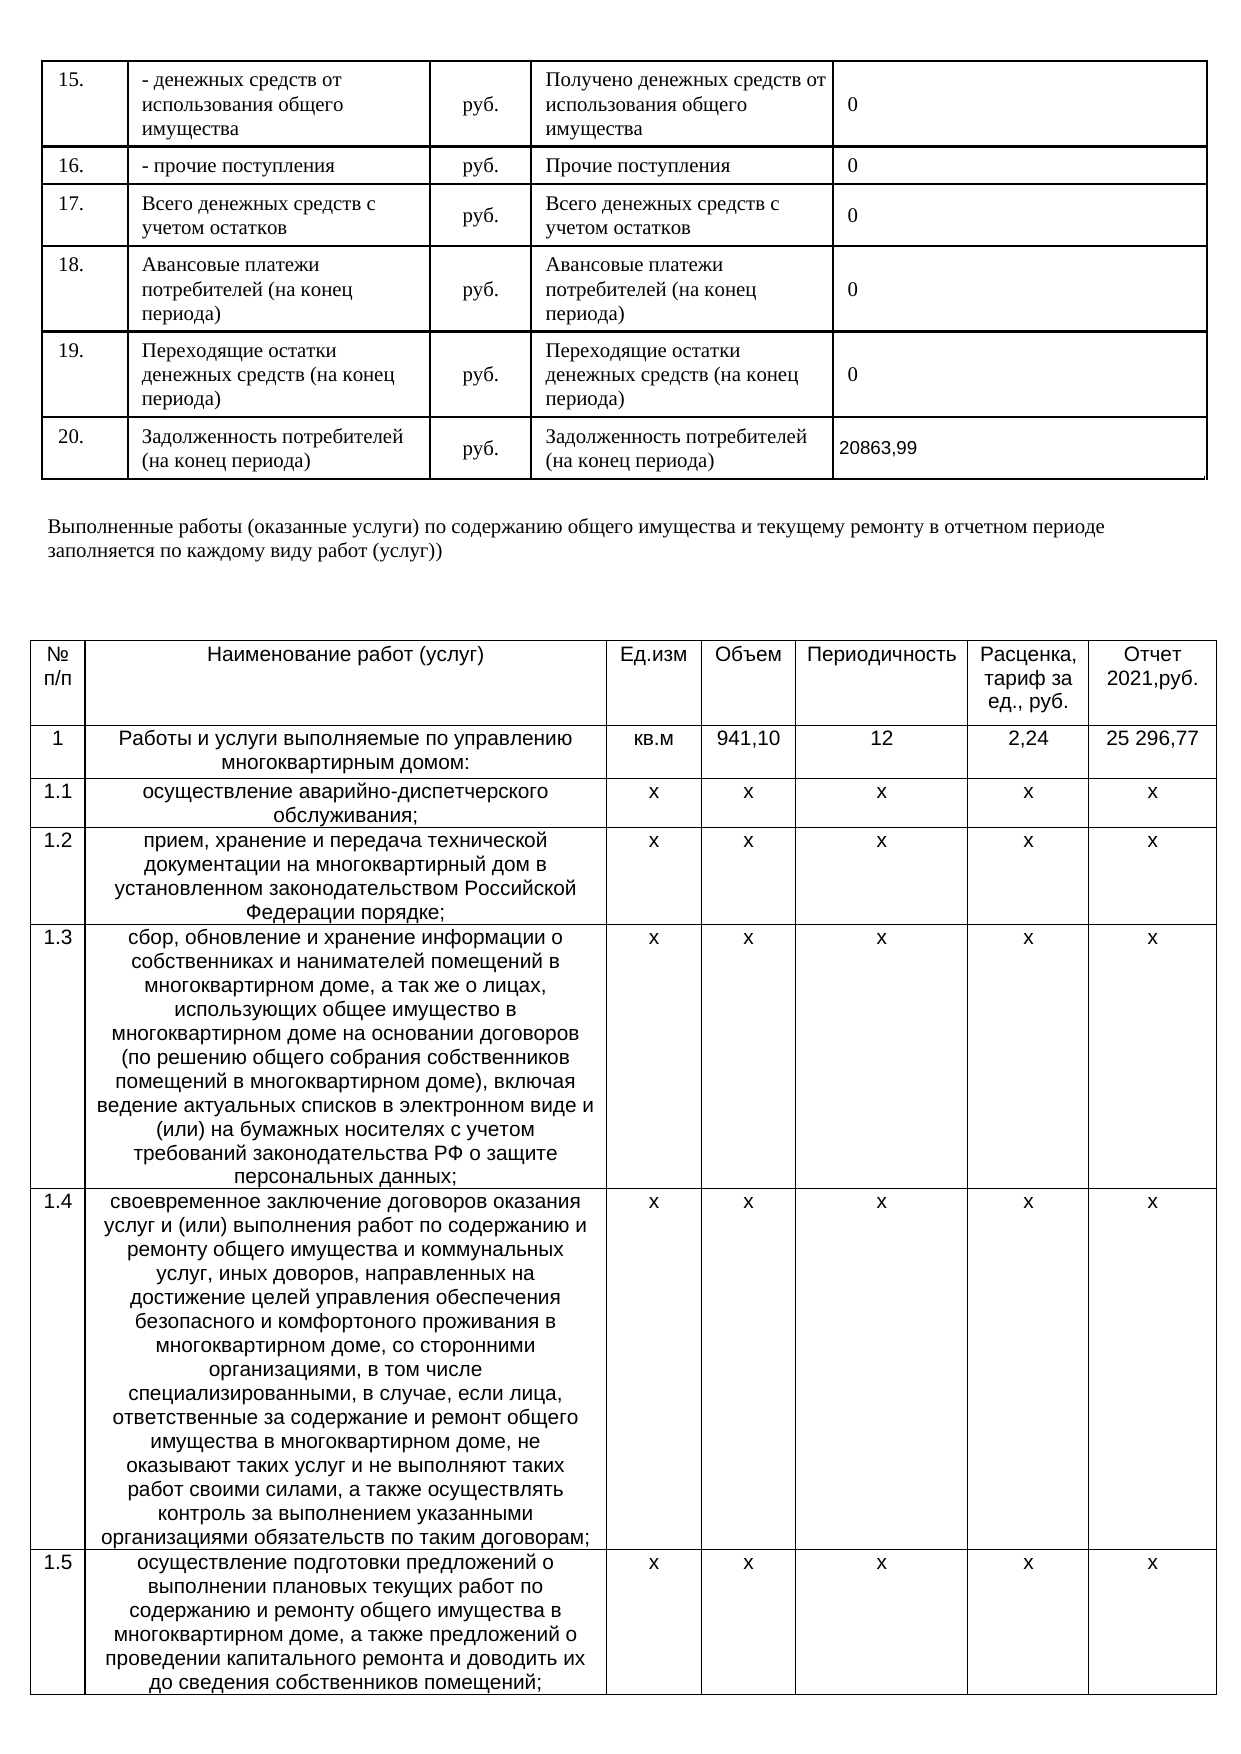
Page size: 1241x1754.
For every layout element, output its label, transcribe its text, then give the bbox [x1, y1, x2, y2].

table_cell Всего денежных средств с учетом остатков [532, 185, 832, 244]
table_header Периодичность [796, 641, 967, 725]
table_cell 1 [31, 726, 84, 778]
table_cell Задолженность потребителей (на конец периода) [532, 418, 832, 478]
table_cell 1.4 [31, 1189, 84, 1549]
table_cell 15. [43, 62, 127, 145]
table_cell руб. [431, 247, 530, 330]
table_cell Работы и услуги выполняемые по управлению многоквартирным домом: [86, 726, 606, 778]
table_cell х [702, 1189, 795, 1549]
table_cell х [607, 925, 701, 1188]
table_cell сбор, обновление и хранение информации о собственниках и нанимателей помещений в многоквартирном доме, а так же о лицах, использующих общее имущество в многоквартирном доме на основании договоров (по решению общего собрания собственников помещений в многоквартирном доме), включая ведение актуальных списков в электронном виде и (или) на бумажных носителях с учетом требований законодательства РФ о защите персональных данных; [86, 925, 606, 1188]
table_header Ед.изм [607, 641, 701, 725]
table_cell х [796, 1550, 967, 1693]
table_cell 17. [43, 185, 127, 244]
table_cell х [1089, 779, 1216, 827]
table_header Расценка, тариф за ед., руб. [968, 641, 1088, 725]
table_header Наименование работ (услуг) [86, 641, 606, 725]
table_cell Переходящие остатки денежных средств (на конец периода) [129, 333, 429, 416]
table_cell 0 [834, 148, 1206, 183]
table_cell руб. [431, 418, 530, 478]
table_cell осуществление подготовки предложений о выполнении плановых текущих работ по содержанию и ремонту общего имущества в многоквартирном доме, а также предложений о проведении капитального ремонта и доводить их до сведения собственников помещений; [86, 1550, 606, 1693]
table_header № п/п [31, 641, 84, 725]
table_cell х [796, 925, 967, 1188]
table_cell х [607, 828, 701, 924]
table_cell 18. [43, 247, 127, 330]
table_cell 0 [834, 247, 1206, 330]
table_cell осуществление аварийно-диспетчерского обслуживания; [86, 779, 606, 827]
table_cell х [968, 1550, 1088, 1693]
table_cell 1.2 [31, 828, 84, 924]
table_cell х [796, 1189, 967, 1549]
table_cell х [968, 925, 1088, 1188]
table_cell х [1089, 1550, 1216, 1693]
table_cell руб. [431, 148, 530, 183]
table_cell х [702, 1550, 795, 1693]
table_cell прием, хранение и передача технической документации на многоквартирный дом в установленном законодательством Российской Федерации порядке; [86, 828, 606, 924]
table_cell 12 [796, 726, 967, 778]
table_cell х [1089, 828, 1216, 924]
table_cell руб. [431, 62, 530, 145]
table_cell Всего денежных средств с учетом остатков [129, 185, 429, 244]
table_cell - прочие поступления [129, 148, 429, 183]
table_cell 19. [43, 333, 127, 416]
table_cell 1.1 [31, 779, 84, 827]
table_cell х [968, 1189, 1088, 1549]
table_cell 1.3 [31, 925, 84, 1188]
table_cell руб. [431, 333, 530, 416]
table_cell х [1089, 1189, 1216, 1549]
table_cell Получено денежных средств от использования общего имущества [532, 62, 832, 145]
table_cell Переходящие остатки денежных средств (на конец периода) [532, 333, 832, 416]
table_cell х [968, 779, 1088, 827]
table_header Объем [702, 641, 795, 725]
table_cell 16. [43, 148, 127, 183]
table_cell своевременное заключение договоров оказания услуг и (или) выполнения работ по содержанию и ремонту общего имущества и коммунальных услуг, иных доворов, направленных на достижение целей управления обеспечения безопасного и комфортоного проживания в многоквартирном доме, со сторонними организациями, в том числе специализированными, в случае, если лица, ответственные за содержание и ремонт общего имущества в многоквартирном доме, не оказывают таких услуг и не выполняют таких работ своими силами, а также осуществлять контроль за выполнением указанными организациями обязательств по таким договорам; [86, 1189, 606, 1549]
table_cell х [607, 1189, 701, 1549]
table_cell 2,24 [968, 726, 1088, 778]
table_cell х [607, 779, 701, 827]
table_cell - денежных средств от использования общего имущества [129, 62, 429, 145]
table_cell х [968, 828, 1088, 924]
table_cell Авансовые платежи потребителей (на конец периода) [532, 247, 832, 330]
table_cell 20863,99 [834, 418, 1206, 478]
table_cell х [607, 1550, 701, 1693]
table_cell 0 [834, 62, 1206, 145]
table_cell 20. [43, 418, 127, 478]
table_cell руб. [431, 185, 530, 244]
table_cell х [702, 828, 795, 924]
table_cell кв.м [607, 726, 701, 778]
table_cell х [702, 925, 795, 1188]
table_cell 1.5 [31, 1550, 84, 1693]
table_cell Прочие поступления [532, 148, 832, 183]
table_cell х [1089, 925, 1216, 1188]
table_cell Авансовые платежи потребителей (на конец периода) [129, 247, 429, 330]
table_cell Задолженность потребителей (на конец периода) [129, 418, 429, 478]
table_cell х [796, 828, 967, 924]
table_cell 941,10 [702, 726, 795, 778]
table_cell 0 [834, 333, 1206, 416]
table_cell Выполненные работы (оказанные услуги) по содержанию общего имущества и текущему ремонту в отчетном периоде заполняется по каждому виду работ (услуг)) [42, 480, 1204, 592]
table_cell х [796, 779, 967, 827]
table_cell 0 [834, 185, 1206, 244]
table_header Отчет 2021,руб. [1089, 641, 1216, 725]
table_cell 25 296,77 [1089, 726, 1216, 778]
table_cell х [702, 779, 795, 827]
